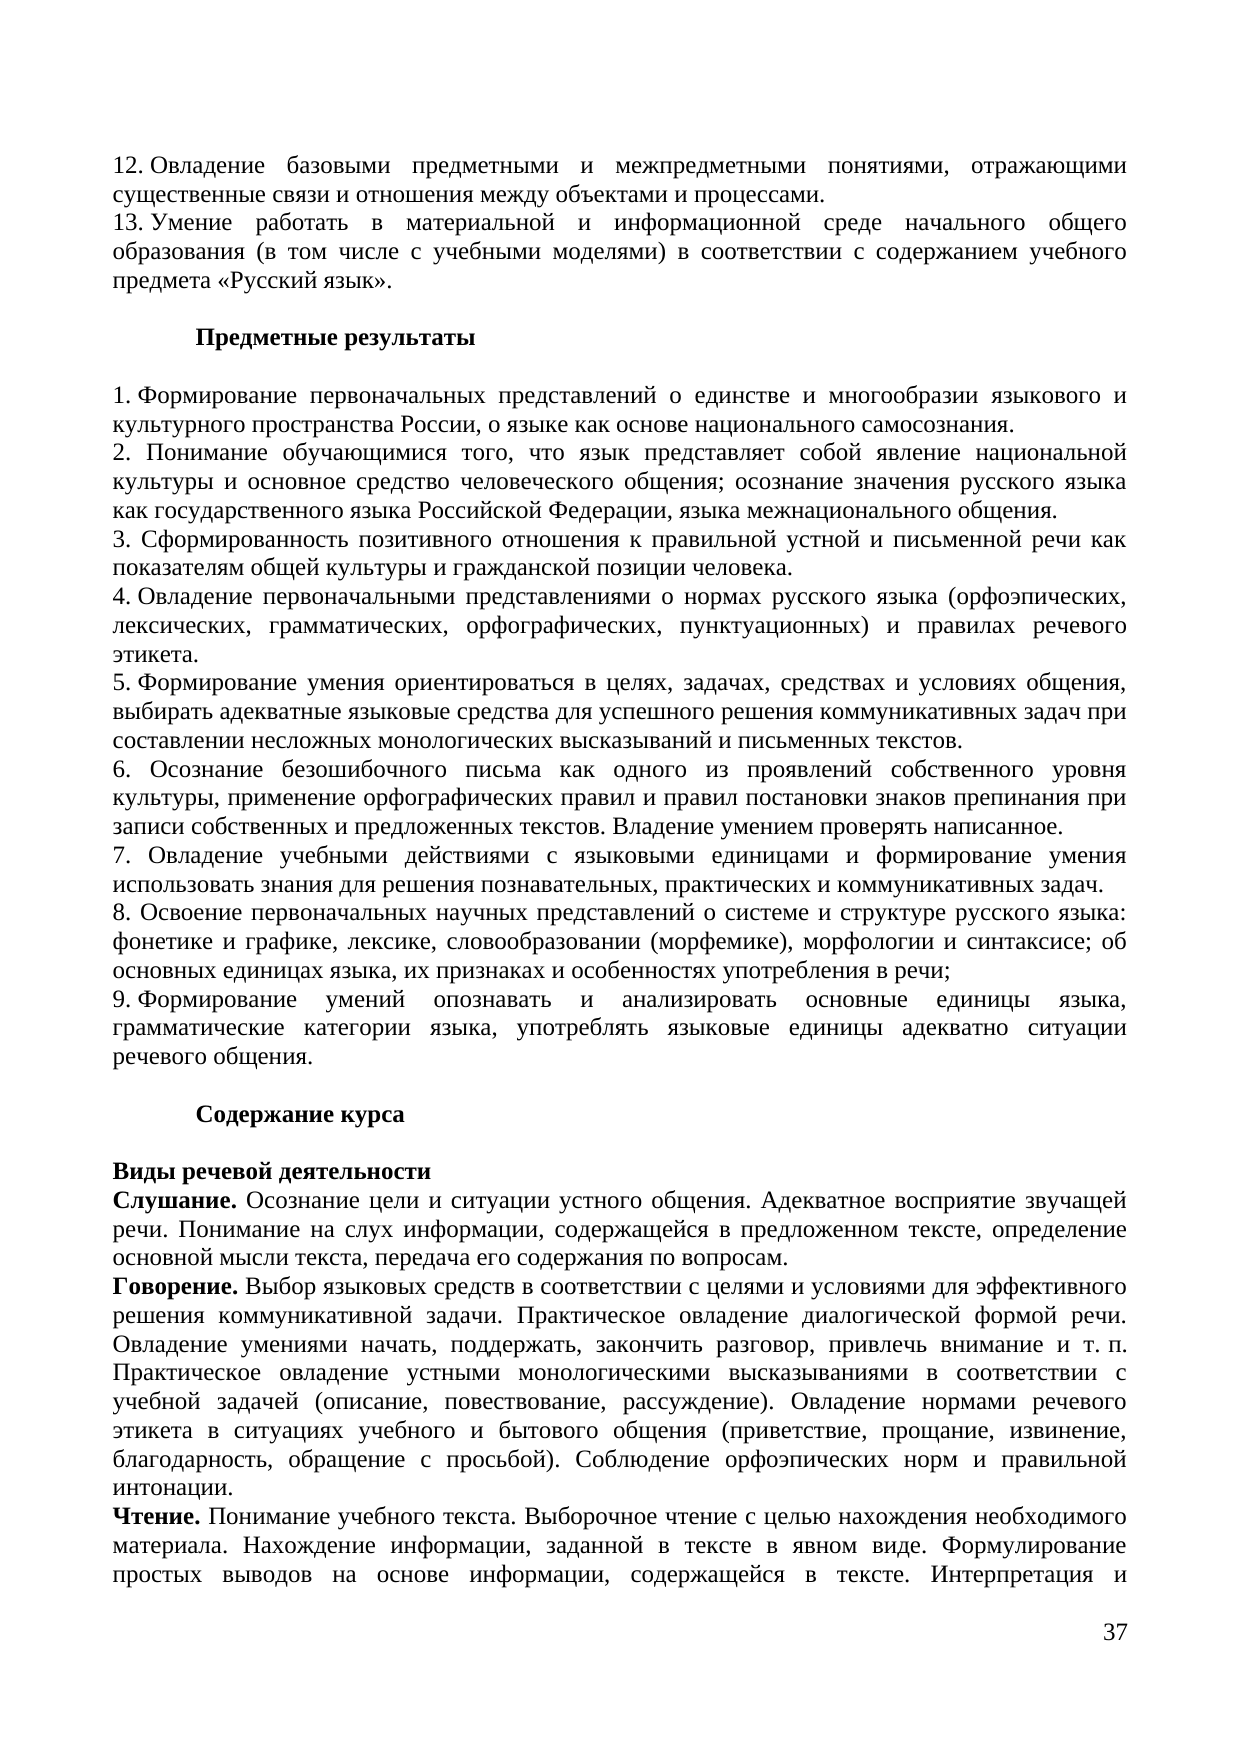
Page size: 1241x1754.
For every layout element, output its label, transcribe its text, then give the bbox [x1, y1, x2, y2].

list 9. Формирование умений опознавать и анализировать основные единицы языка, грамматические категории языка, употреблять языковые единицы адекватно ситуации речевого общения. [112, 984, 1128, 1070]
text 13. Умение работать в материальной и информационной среде начального общего образования (в том числе с учебными моделями) в соответствии с содержанием учебного предмета «Русский язык». [112, 207, 1128, 294]
list 8. Освоение первоначальных научных представлений о системе и структуре русского языка: фонетике и графике, лексике, словообразовании (морфемике), морфологии и синтаксисе; об основных единицах языка, их признаках и особенностях употребления в речи; [112, 897, 1128, 984]
list 3. Сформированность позитивного отношения к правильной устной и письменной речи как показателям общей культуры и гражданской позиции человека. [112, 524, 1128, 581]
text Виды речевой деятельности [112, 1156, 1128, 1185]
text 6. Осознание безошибочного письма как одного из проявлений собственного уровня культуры, применение орфографических правил и правил постановки знаков препинания при записи собственных и предложенных текстов. Владение умением проверять написанное. [112, 754, 1128, 840]
text Предметные результаты [195, 322, 1128, 351]
text Содержание курса [195, 1099, 1128, 1127]
text 7. Овладение учебными действиями с языковыми единицами и формирование умения использовать знания для решения познавательных, практических и коммуникативных задач. [112, 840, 1128, 897]
text 4. Овладение первоначальными представлениями о нормах русского языка (орфоэпических, лексических, грамматических, орфографических, пунктуационных) и правилах речевого этикета. [112, 581, 1128, 667]
list 2. Понимание обучающимися того, что язык представляет собой явление национальной культуры и основное средство человеческого общения; осознание значения русского языка как государственного языка Российской Федерации, языка межнационального общения. [112, 437, 1128, 524]
text 1. Формирование первоначальных представлений о единстве и многообразии языкового и культурного пространства России, о языке как основе национального самосознания. [112, 380, 1128, 437]
text Говорение. Выбор языковых средств в соответствии с целями и условиями для эффективного решения коммуникативной задачи. Практическое овладение диалогической формой речи. Овладение умениями начать, поддержать, закончить разговор, привлечь внимание и т. п. Практическое овладение устными монологическими высказываниями в соответствии с учебной задачей (описание, повествование, рассуждение). Овладение нормами речевого этикета в ситуациях учебного и бытового общения (приветствие, прощание, извинение, благодарность, обращение с просьбой). Соблюдение орфоэпических норм и правильной интонации. [112, 1271, 1128, 1501]
text 12. Овладение базовыми предметными и межпредметными понятиями, отражающими существенные связи и отношения между объектами и процессами. [112, 150, 1128, 207]
text Слушание. Осознание цели и ситуации устного общения. Адекватное восприятие звучащей речи. Понимание на слух информации, содержащейся в предложенном тексте, определение основной мысли текста, передача его содержания по вопросам. [112, 1185, 1128, 1271]
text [112, 1501, 1128, 1587]
list 5. Формирование умения ориентироваться в целях, задачах, средствах и условиях общения, выбирать адекватные языковые средства для успешного решения коммуникативных задач при составлении несложных монологических высказываний и письменных текстов. [112, 667, 1128, 754]
